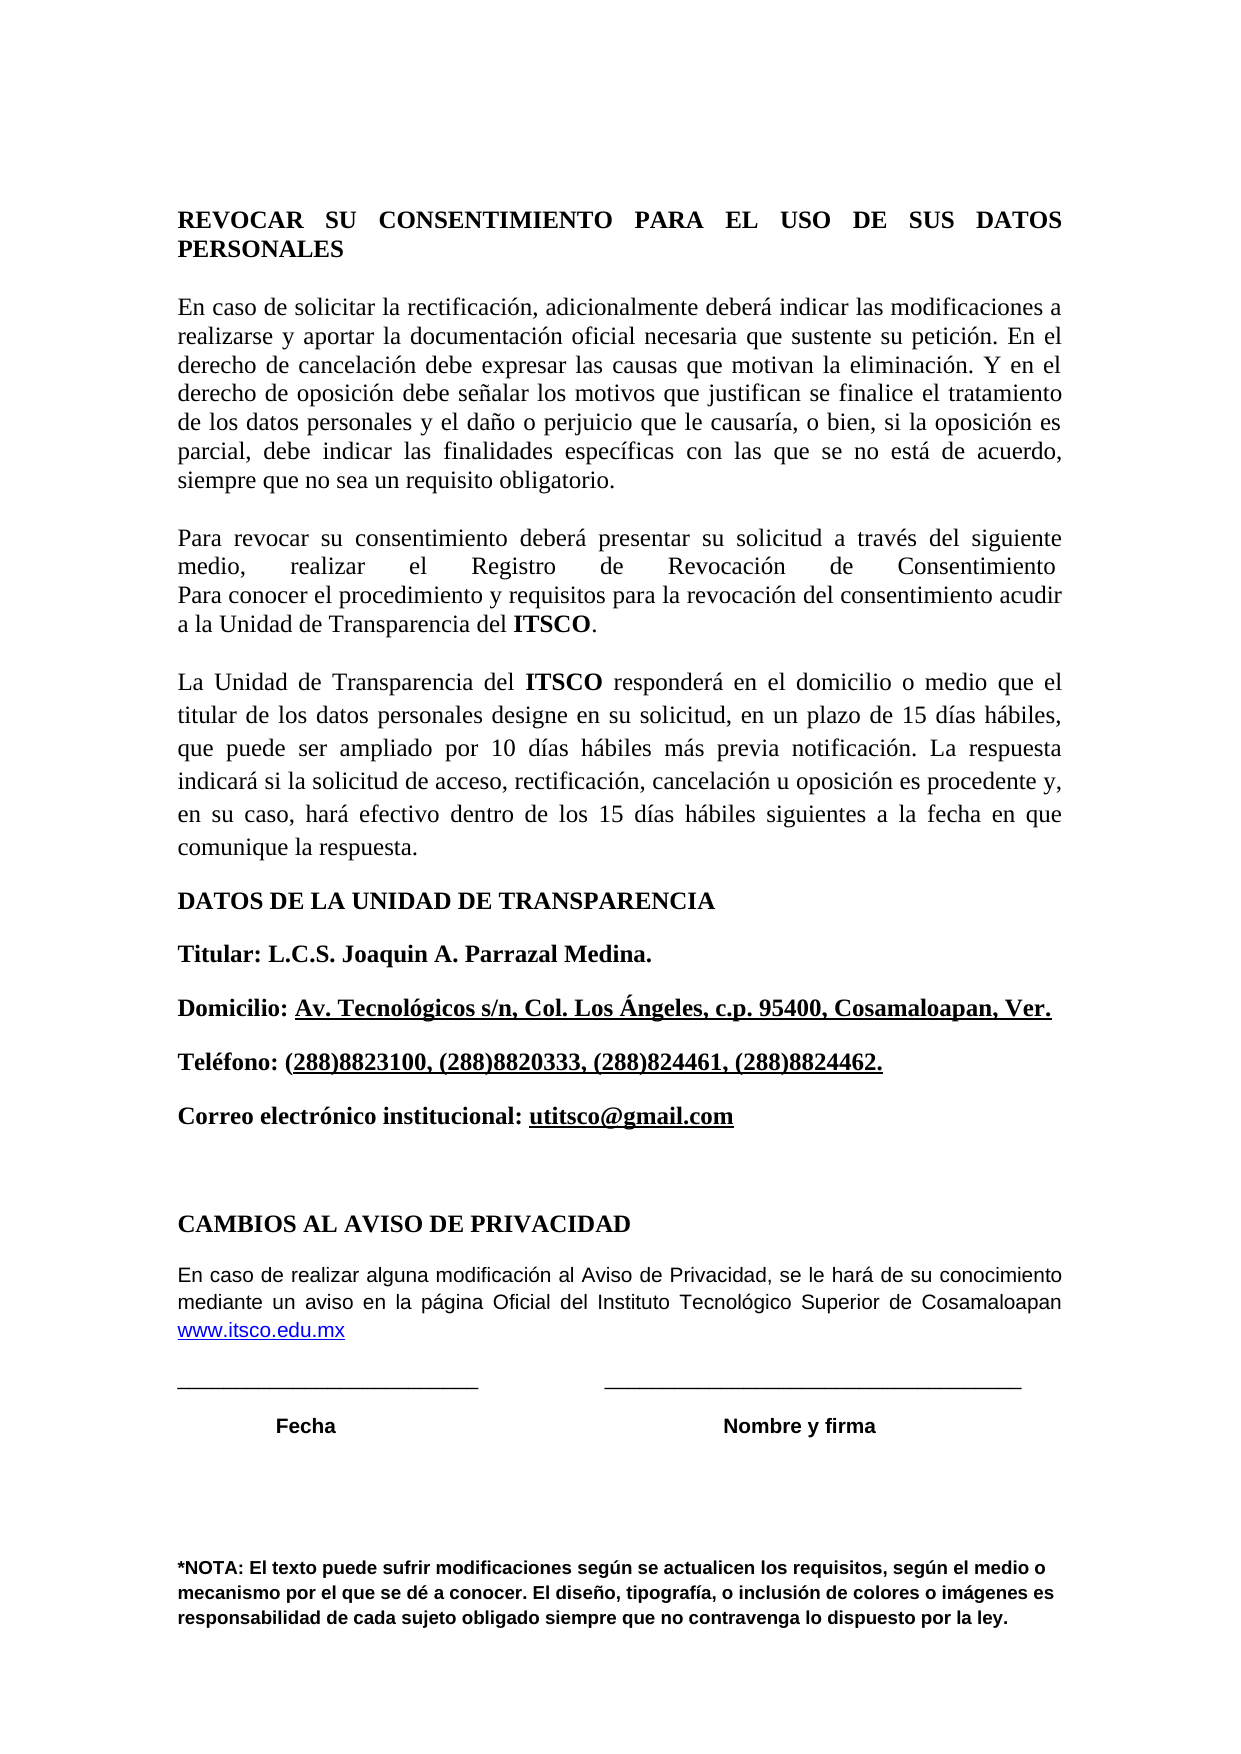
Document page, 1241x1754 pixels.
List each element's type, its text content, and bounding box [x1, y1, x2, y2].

text En caso de realizar alguna modificación al Aviso de Privacidad, se le hará de su conocimiento mediante un aviso en la página Oficial del Instituto Tecnológico Superior de Cosamaloapan www.itsco.edu.mx [177, 1263, 1063, 1342]
text Correo electrónico institucional: utitsco@gmail.com [177, 1101, 1063, 1130]
text La Unidad de Transparencia del ITSCO responderá en el domicilio o medio que el titular de los datos personales designe en su solicitud, en un plazo de 15 días hábiles, que puede ser ampliado por 10 días hábiles más previa notificación. La respuesta indicará si la solicitud de acceso, rectificación, cancelación u oposición es procedente y, en su caso, hará efectivo dentro de los 15 días hábiles siguientes a la fecha en que comunique la respuesta. [177, 667, 1063, 861]
text __________________________ ____________________________________ [177, 1366, 1038, 1390]
text Domicilio: Av. Tecnológicos s/n, Col. Los Ángeles, c.p. 95400, Cosamaloapan, Ver. [177, 993, 1063, 1022]
text DATOS DE LA UNIDAD DE TRANSPARENCIA [177, 886, 1063, 914]
text CAMBIOS AL AVISO DE PRIVACIDAD [177, 1209, 1063, 1238]
text Fecha Nombre y firma [177, 1414, 1038, 1438]
text Titular: L.C.S. Joaquin A. Parrazal Medina. [177, 939, 1063, 968]
text En caso de solicitar la rectificación, adicionalmente deberá indicar las modificaciones a realizarse y aportar la documentación oficial necesaria que sustente su petición. En el derecho de cancelación debe expresar las causas que motivan la eliminación. Y en el derecho de oposición debe señalar los motivos que justifican se finalice el tratamiento de los datos personales y el daño o perjuicio que le causaría, o bien, si la oposición es parcial, debe indicar las finalidades específicas con las que se no está de acuerdo, siempre que no sea un requisito obligatorio. [177, 292, 1063, 493]
text Teléfono: (288)8823100, (288)8820333, (288)824461, (288)8824462. [177, 1047, 1063, 1076]
text REVOCAR SU CONSENTIMIENTO PARA EL USO DE SUS DATOS PERSONALES [177, 206, 1063, 263]
text Para revocar su consentimiento deberá presentar su solicitud a través del siguiente medio, realizar el Registro de Revocación de Consentimiento Para conocer el procedimiento y requisitos para la revocación del consentimiento acudir a la Unidad de Transparencia del ITSCO. [177, 523, 1063, 638]
